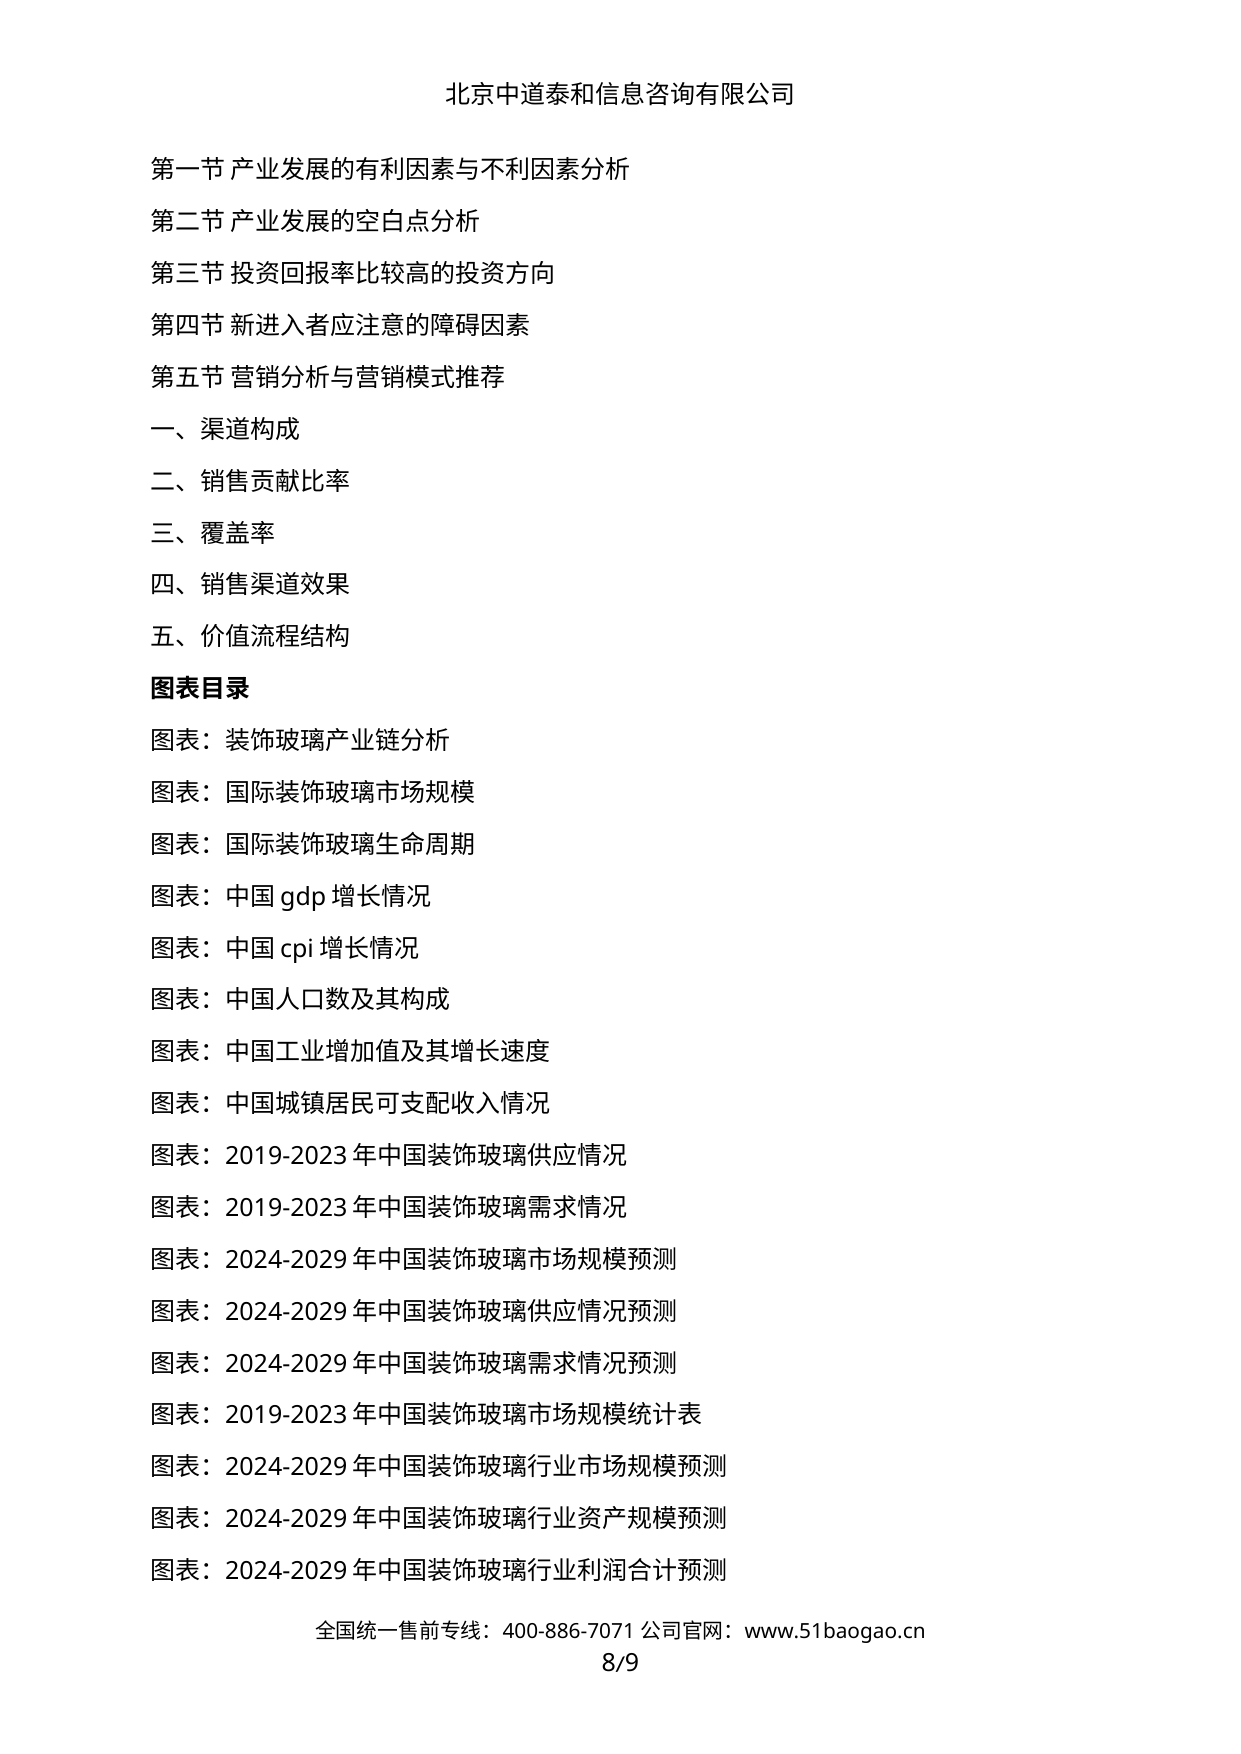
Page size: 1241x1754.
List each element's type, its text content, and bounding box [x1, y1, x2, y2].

text 图表目录 [150, 669, 1090, 705]
text 图表：2024-2029年中国装饰玻璃需求情况预测 [150, 1343, 1090, 1379]
text 图表：2024-2029年中国装饰玻璃行业利润合计预测 [150, 1551, 1090, 1587]
text 图表：2024-2029年中国装饰玻璃行业资产规模预测 [150, 1499, 1090, 1535]
text 第五节 营销分析与营销模式推荐 [150, 357, 1090, 394]
text 第三节 投资回报率比较高的投资方向 [150, 254, 1090, 290]
text 图表：中国人口数及其构成 [150, 980, 1090, 1016]
text 图表：2024-2029年中国装饰玻璃供应情况预测 [150, 1291, 1090, 1327]
text 图表：中国城镇居民可支配收入情况 [150, 1084, 1090, 1120]
text 图表：装饰玻璃产业链分析 [150, 721, 1090, 757]
text 图表：2024-2029年中国装饰玻璃行业市场规模预测 [150, 1447, 1090, 1483]
text 三、覆盖率 [150, 513, 1090, 549]
text 图表：国际装饰玻璃市场规模 [150, 772, 1090, 809]
text 第二节 产业发展的空白点分析 [150, 202, 1090, 238]
text 二、销售贡献比率 [150, 461, 1090, 497]
text 图表：中国cpi增长情况 [150, 928, 1090, 964]
text 图表：2019-2023年中国装饰玻璃供应情况 [150, 1136, 1090, 1172]
text 第一节 产业发展的有利因素与不利因素分析 [150, 150, 1090, 186]
text 图表：2019-2023年中国装饰玻璃需求情况 [150, 1187, 1090, 1224]
text 图表：国际装饰玻璃生命周期 [150, 824, 1090, 861]
text 一、渠道构成 [150, 409, 1090, 446]
text 四、销售渠道效果 [150, 565, 1090, 601]
text 五、价值流程结构 [150, 617, 1090, 653]
text 图表：中国工业增加值及其增长速度 [150, 1032, 1090, 1068]
text 图表：2019-2023年中国装饰玻璃市场规模统计表 [150, 1395, 1090, 1431]
text 第四节 新进入者应注意的障碍因素 [150, 306, 1090, 342]
text 图表：2024-2029年中国装饰玻璃市场规模预测 [150, 1239, 1090, 1276]
text 图表：中国gdp增长情况 [150, 876, 1090, 912]
